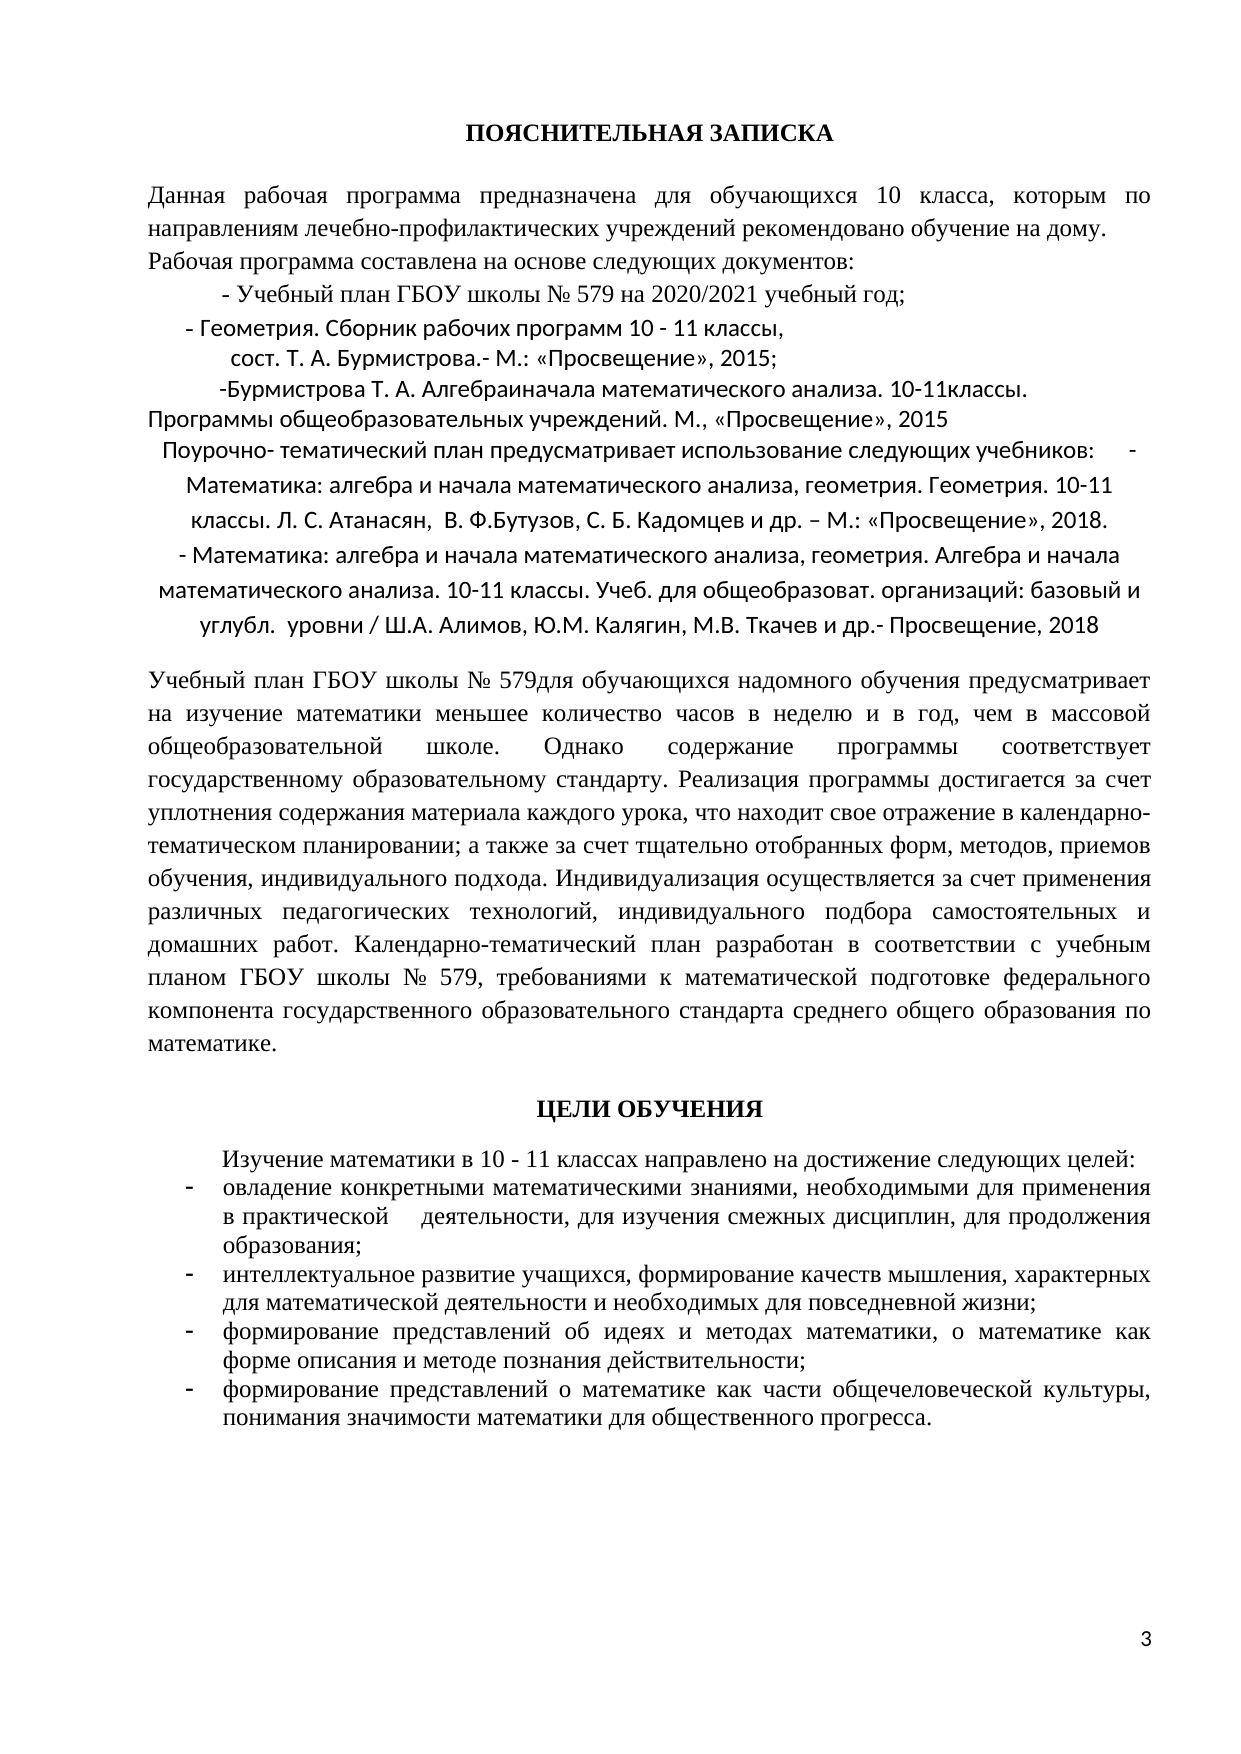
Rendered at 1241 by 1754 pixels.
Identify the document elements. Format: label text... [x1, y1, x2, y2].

list формирование представлений о математике как части общечеловеческой культуры, понимания значимости математики для общественного прогресса. [185, 1374, 1152, 1431]
text Рабочая программа составлена на основе следующих документов: [148, 246, 1152, 275]
text Изучение математики в 10 - 11 классах направлено на достижение следующих целей: [148, 1144, 1152, 1172]
text - Учебный план ГБОУ школы № 579 на 2020/2021 учебный год; [148, 279, 1152, 308]
text - Геометрия. Сборник рабочих программ 10 - 11 классы, [185, 312, 1152, 342]
list формирование представлений об идеях и методах математики, о математике как форме описания и методе познания действительности; [185, 1316, 1152, 1374]
text Программы общеобразовательных учреждений. М., «Просвещение», 2015 [148, 403, 1152, 434]
text сост. Т. А. Бурмистрова.- М.: «Просвещение», 2015; [185, 342, 1152, 373]
text Учебный план ГБОУ школы № 579для обучающихся надомного обучения предусматривает на изучение математики меньшее количество часов в неделю и в год, чем в массовой общеобразовательной школе. Однако содержание программы соответствует государственному образовательному стандарту. Реализация программы достигается за счет уплотнения содержания материала каждого урока, что находит свое отражение в календарно-тематическом планировании; а также за счет тщательно отобранных форм, методов, приемов обучения, индивидуального подхода. Индивидуализация осуществляется за счет применения различных педагогических технологий, индивидуального подбора самостоятельных и домашних работ. Календарно-тематический план разработан в соответствии с учебным планом ГБОУ школы № 579, требованиями к математической подготовке федерального компонента государственного образовательного стандарта среднего общего образования по математике. [148, 665, 1152, 1057]
list овладение конкретными математическими знаниями, необходимыми для применения в практической деятельности, для изучения смежных дисциплин, для продолжения образования; [185, 1172, 1152, 1259]
text Данная рабочая программа предназначена для обучающихся 10 класса, которым по направлениям лечебно-профилактических учреждений рекомендовано обучение на дому. [148, 180, 1152, 242]
text -Бурмистрова Т. А. Алгебраиначала математического анализа. 10-11классы. [185, 373, 1152, 403]
text Поурочно- тематический план предусматривает использование следующих учебников: - Математика: алгебра и начала математического анализа, геометрия. Геометрия. 10-11 классы. Л. С. Атанасян, В. Ф.Бутузов, С. Б. Кадомцев и др. – М.: «Просвещение», 2018. - Математика: алгебра и начала математического анализа, геометрия. Алгебра и начала математического анализа. 10-11 классы. Учеб. для общеобразоват. организаций: базовый и углубл. уровни / Ш.А. Алимов, Ю.М. Калягин, М.В. Ткачев и др.- Просвещение, 2018 [148, 434, 1152, 639]
text ПОЯСНИТЕЛЬНАЯ ЗАПИСКА [148, 118, 1152, 147]
list интеллектуальное развитие учащихся, формирование качеств мышления, характерных для математической деятельности и необходимых для повседневной жизни; [185, 1259, 1152, 1316]
text ЦЕЛИ ОБУЧЕНИЯ [148, 1094, 1152, 1123]
